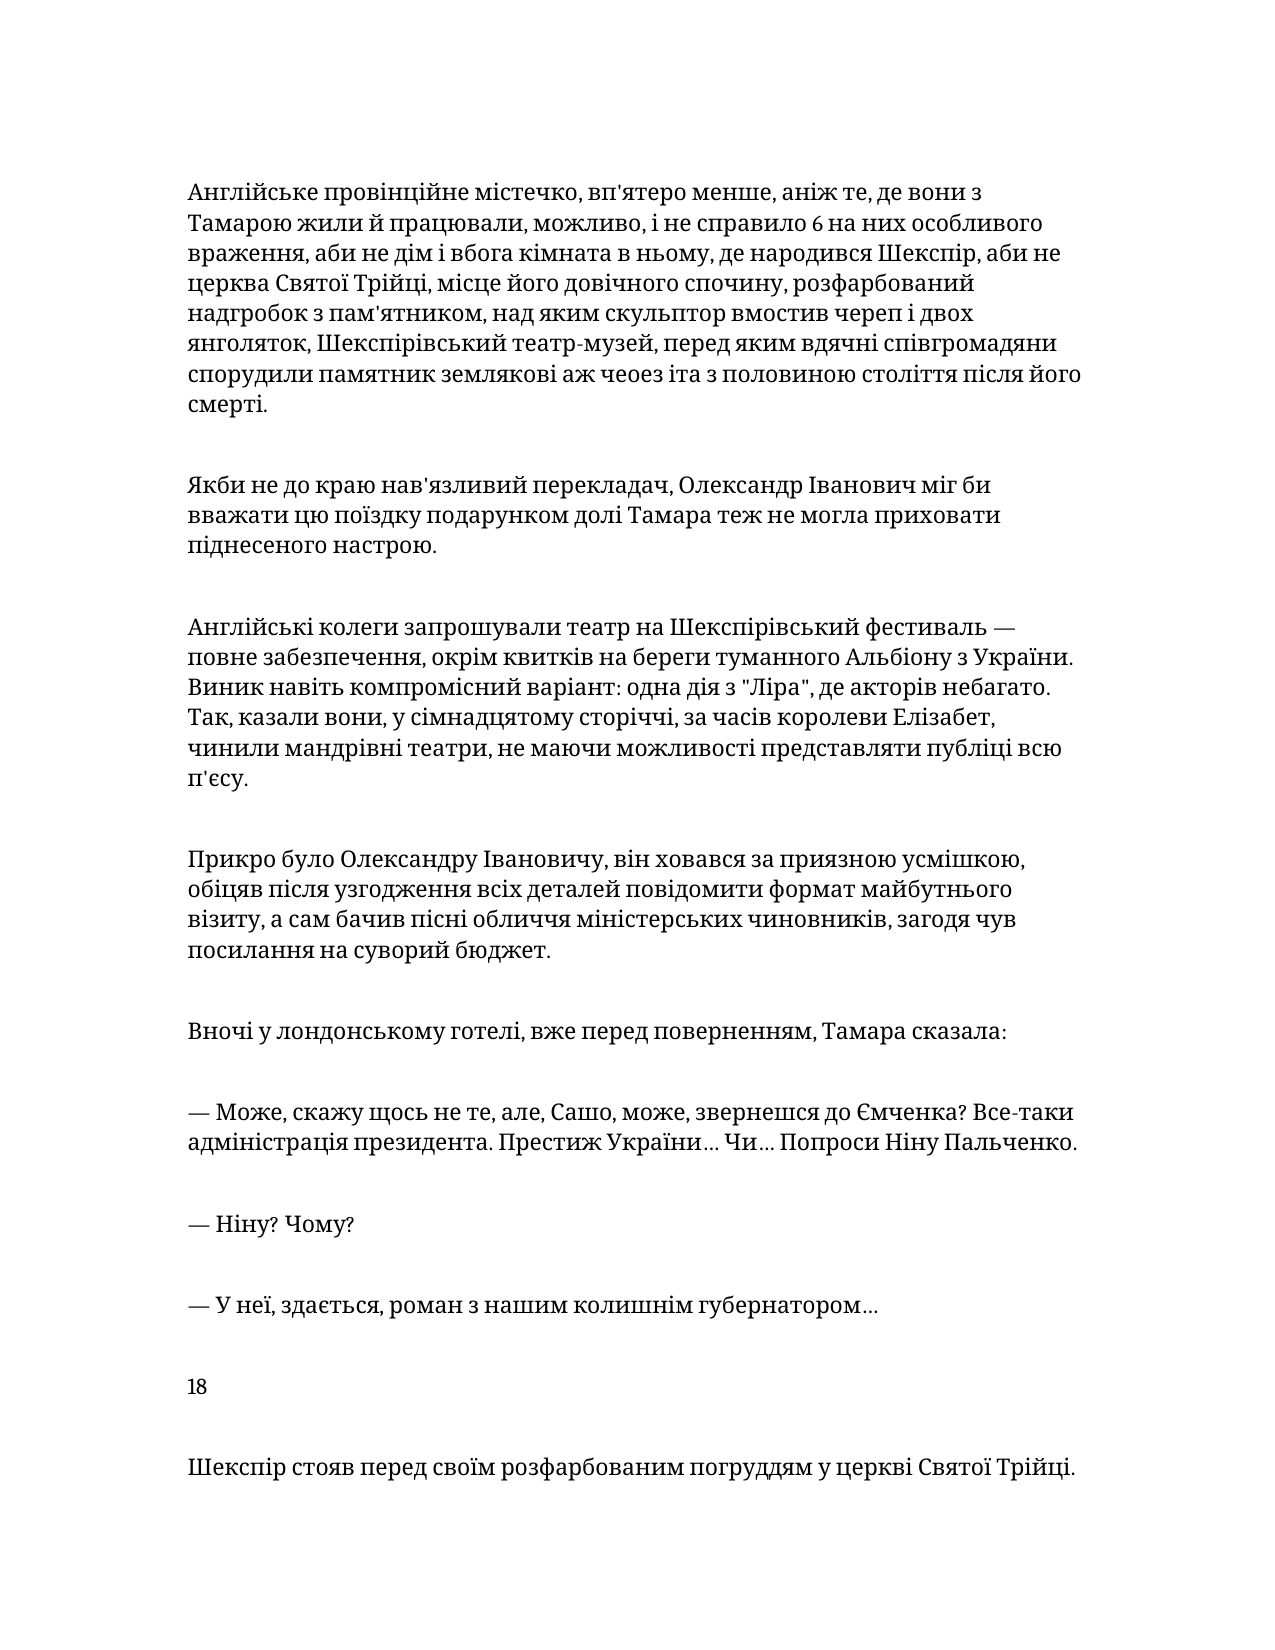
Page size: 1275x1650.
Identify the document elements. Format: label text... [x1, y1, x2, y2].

text 18 [187, 1344, 1087, 1400]
text Вночі у лондонському готелі, вже перед поверненням, Тамара сказала: [187, 988, 1087, 1045]
text Якби не до краю нав'язливий перекладач, Олександр Іванович міг би вважати цю поїздку подарунком долі Тамара теж не могла приховати піднесеного настрою. [187, 443, 1087, 560]
text Англійське провінційне містечко, вп'ятеро менше, аніж те, де вони з Тамарою жили й працювали, можливо, і не справило 6 на них особливого враження, аби не дім і вбога кімната в ньому, де народився Шекспір, аби не церква Святої Трійці, місце його довічного спочину, розфарбований надгробок з пам'ятником, над яким скульптор вмостив череп і двох янголяток, Шекспірівський театр-музей, перед яким вдячні співгромадяни спорудили памятник землякові аж чеоез іта з половиною століття після його смерті. [187, 150, 1087, 418]
text Прикро було Олександру Івановичу, він ховався за приязною усмішкою, обіцяв після узгодження всіх деталей повідомити формат майбутнього візиту, а сам бачив пісні обличчя міністерських чиновників, загодя чув посилання на суворий бюджет. [187, 817, 1087, 964]
text Англійські колеги запрошували театр на Шекспірівський фестиваль — повне забезпечення, окрім квитків на береги туманного Альбіону з України. Виник навіть компромісний варіант: одна дія з "Ліра", де акторів небагато. Так, казали вони, у сімнадцятому сторіччі, за часів королеви Елізабет, чинили мандрівні театри, не маючи можливості представляти публіці всю п'єсу. [187, 584, 1087, 792]
text — Ніну? Чому? [187, 1181, 1087, 1238]
text — Може, скажу щось не те, але, Сашо, може, звернешся до Ємченка? Все-таки адміністрація президента. Престиж України… Чи… Попроси Ніну Пальченко. [187, 1070, 1087, 1157]
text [187, 1425, 1087, 1482]
text — У неї, здається, роман з нашим колишнім губернатором… [187, 1262, 1087, 1319]
